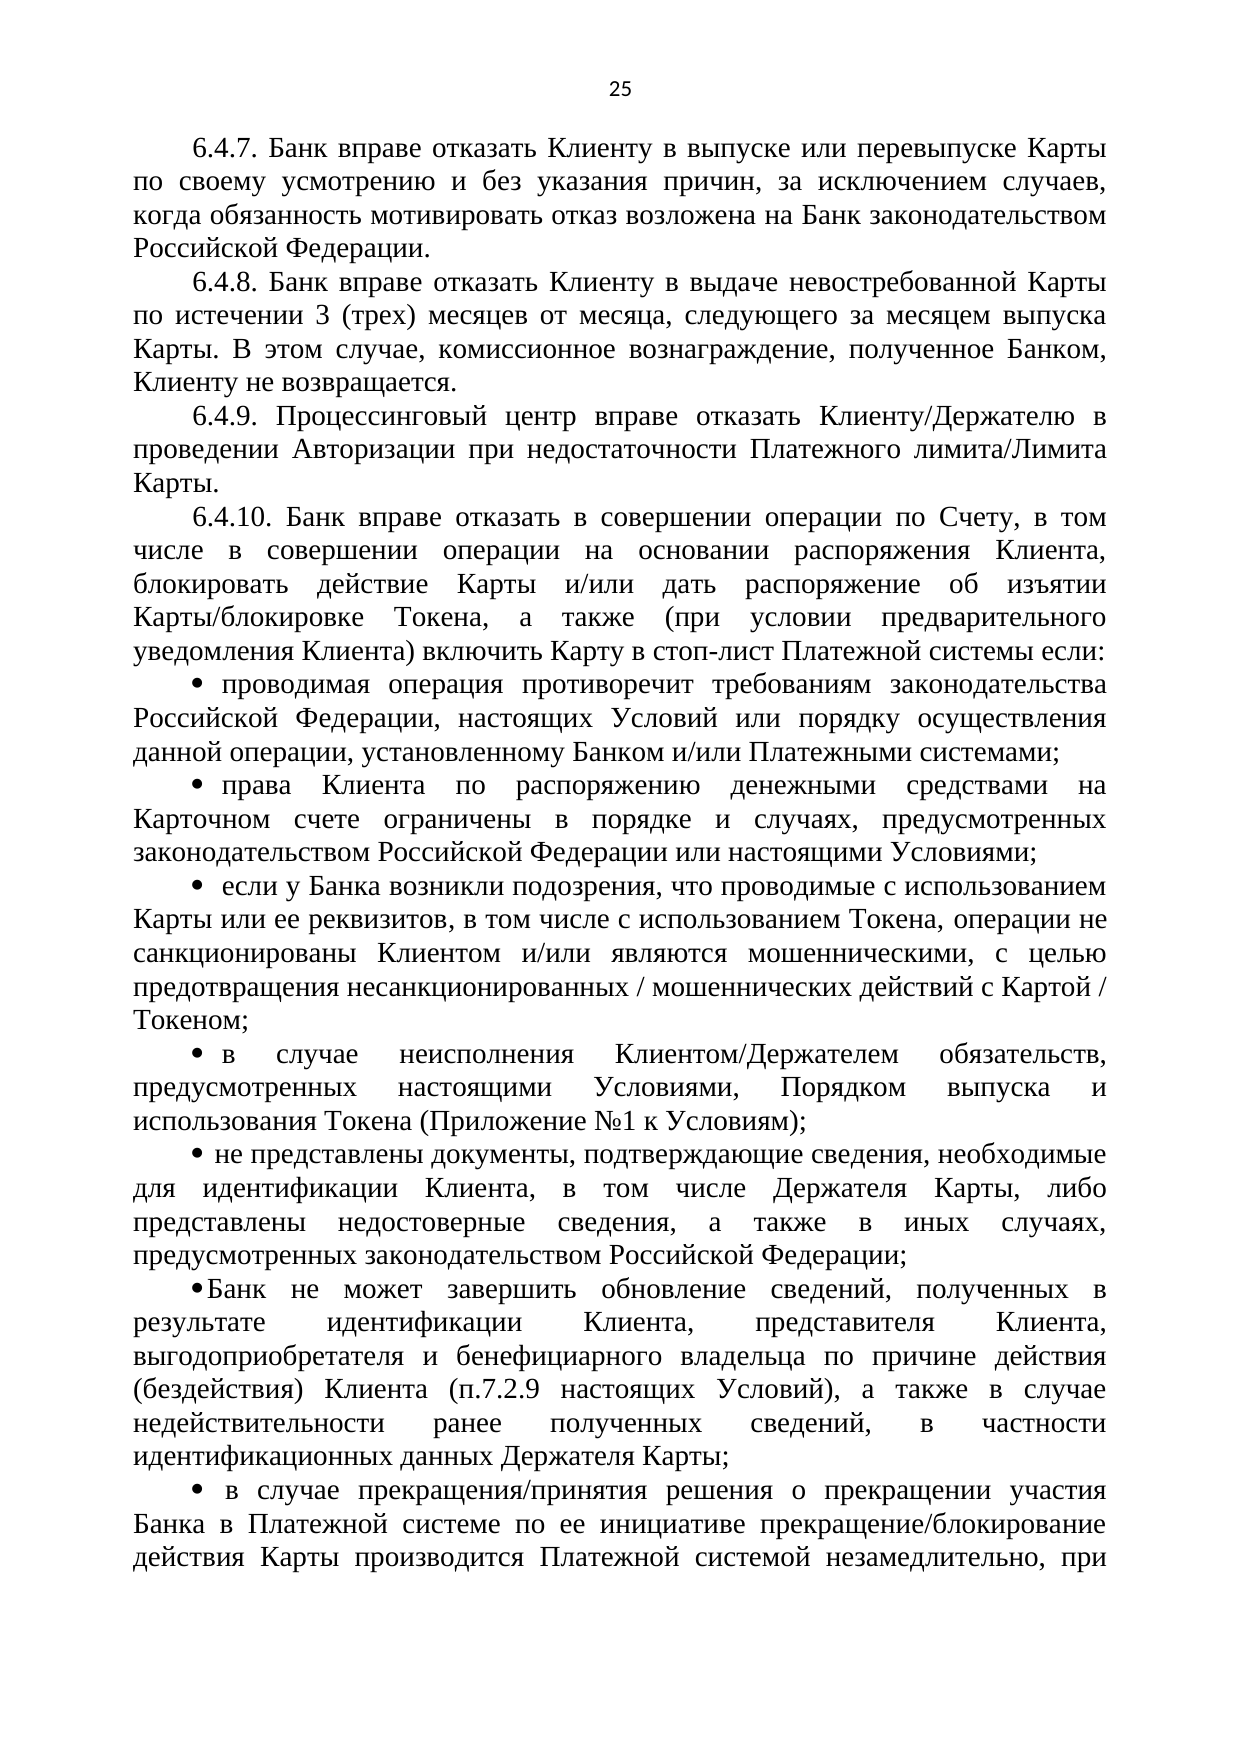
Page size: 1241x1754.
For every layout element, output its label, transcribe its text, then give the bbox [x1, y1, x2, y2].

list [133, 1472, 1107, 1573]
list проводимая операция противоречит требованиям законодательства Российской Федерации, настоящих Условий или порядку осуществления данной операции, установленному Банком и/или Платежными системами; [133, 666, 1107, 767]
text 6.4.10. Банк вправе отказать в совершении операции по Счету, в том числе в совершении операции на основании распоряжения Клиента, блокировать действие Карты и/или дать распоряжение об изъятии Карты/блокировке Токена, а также (при условии предварительного уведомления Клиента) включить Карту в стоп-лист Платежной системы если: [133, 499, 1107, 666]
list Банк не может завершить обновление сведений, полученных в результате идентификации Клиента, представителя Клиента, выгодоприобретателя и бенефициарного владельца по причине действия (бездействия) Клиента (п.7.2.9 настоящих Условий), а также в случае недействительности ранее полученных сведений, в частности идентификационных данных Держателя Карты; [133, 1271, 1107, 1472]
text 6.4.7. Банк вправе отказать Клиенту в выпуске или перевыпуске Карты по своему усмотрению и без указания причин, за исключением случаев, когда обязанность мотивировать отказ возложена на Банк законодательством Российской Федерации. [133, 130, 1107, 264]
list не представлены документы, подтверждающие сведения, необходимые для идентификации Клиента, в том числе Держателя Карты, либо представлены недостоверные сведения, а также в иных случаях, предусмотренных законодательством Российской Федерации; [133, 1136, 1107, 1271]
text 6.4.8. Банк вправе отказать Клиенту в выдаче невостребованной Карты по истечении 3 (трех) месяцев от месяца, следующего за месяцем выпуска Карты. В этом случае, комиссионное вознаграждение, полученное Банком, Клиенту не возвращается. [133, 264, 1107, 398]
list в случае неисполнения Клиентом/Держателем обязательств, предусмотренных настоящими Условиями, Порядком выпуска и использования Токена (Приложение №1 к Условиям); [133, 1036, 1107, 1136]
text 6.4.9. Процессинговый центр вправе отказать Клиенту/Держателю в проведении Авторизации при недостаточности Платежного лимита/Лимита Карты. [133, 398, 1107, 499]
list если у Банка возникли подозрения, что проводимые с использованием Карты или ее реквизитов, в том числе с использованием Токена, операции не санкционированы Клиентом и/или являются мошенническими, с целью предотвращения несанкционированных / мошеннических действий с Картой / Токеном; [133, 868, 1107, 1036]
list права Клиента по распоряжению денежными средствами на Карточном счете ограничены в порядке и случаях, предусмотренных законодательством Российской Федерации или настоящими Условиями; [133, 767, 1107, 868]
